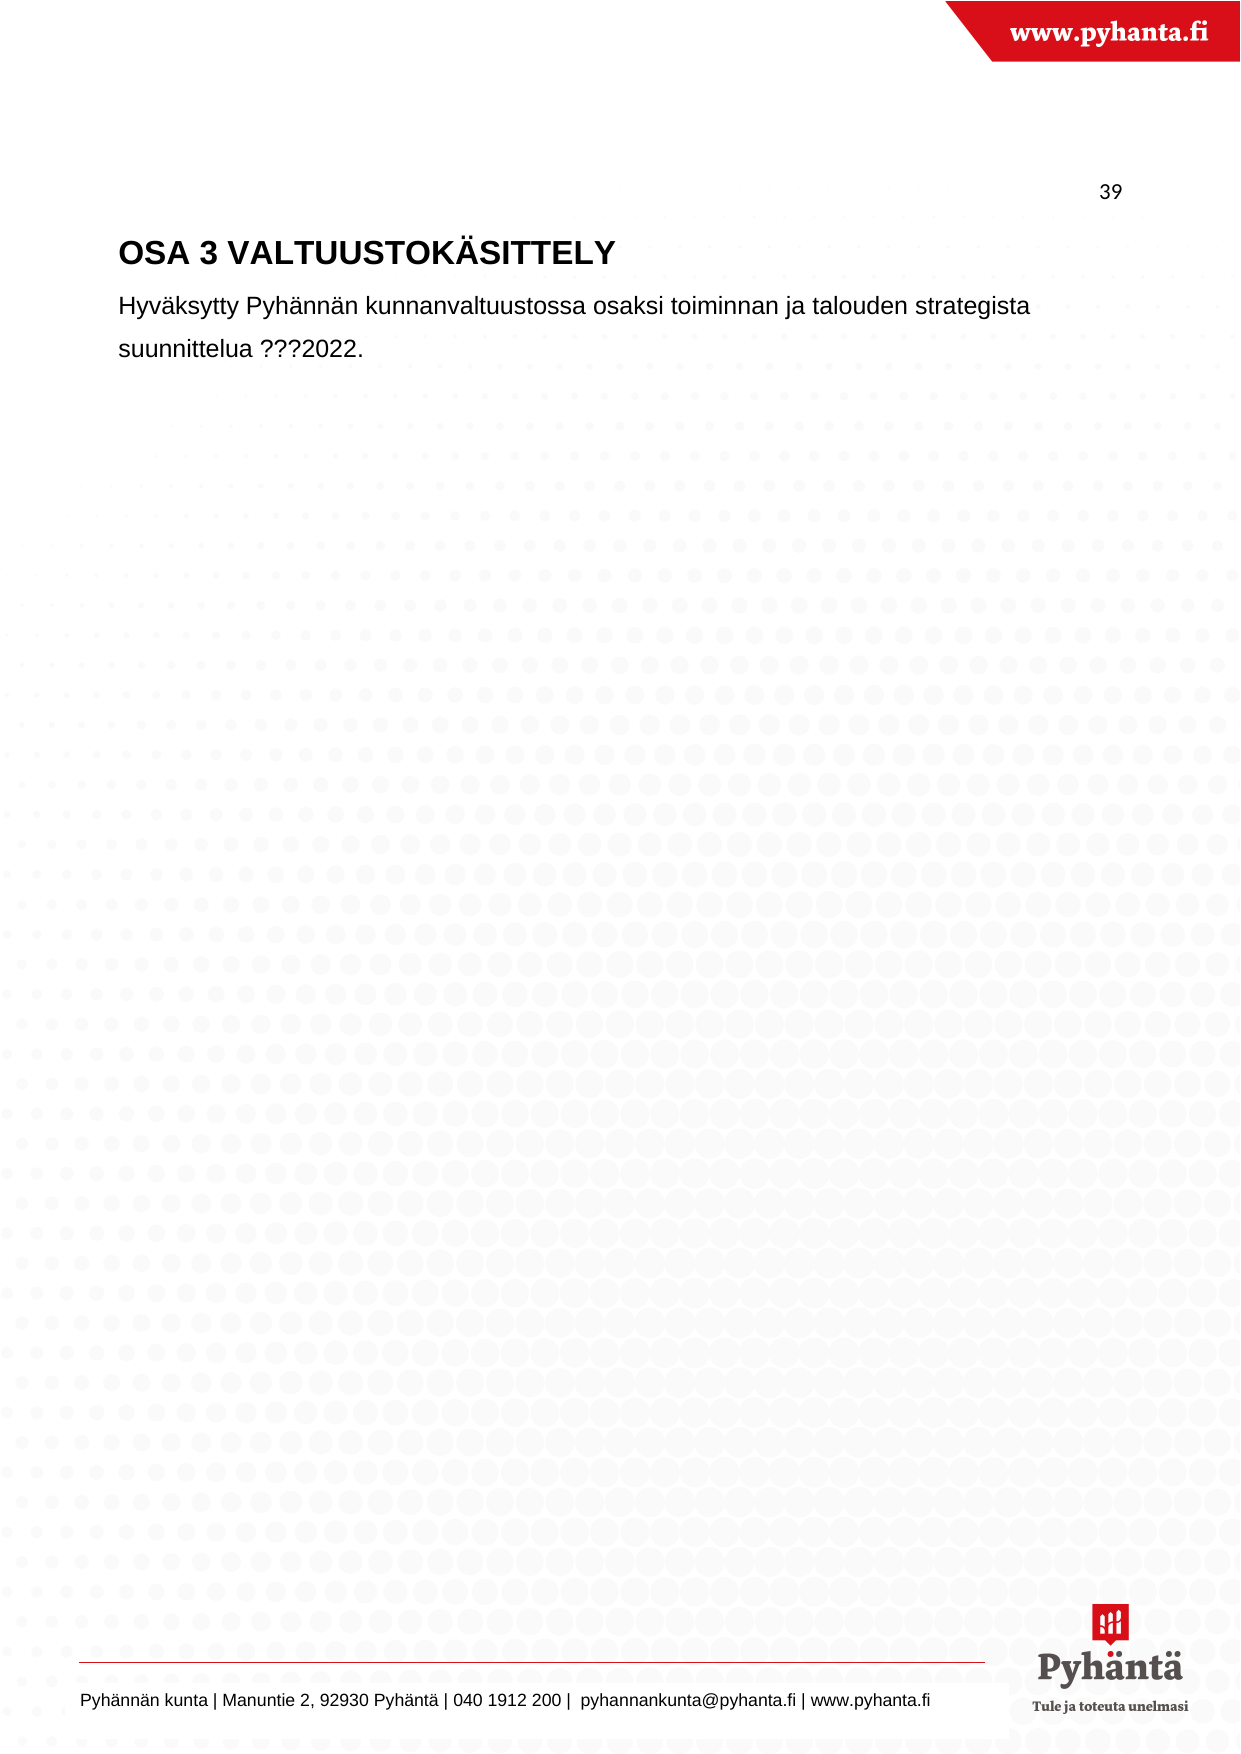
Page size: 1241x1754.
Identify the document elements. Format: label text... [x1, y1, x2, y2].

picture [0, 1, 1240, 1754]
text OSA 3 VALTUUSTOKÄSITTELY [118, 233, 1122, 272]
text Hyväksytty Pyhännän kunnanvaltuustossa osaksi toiminnan ja talouden strategista suunnittelua ???2022. [118, 291, 1122, 363]
